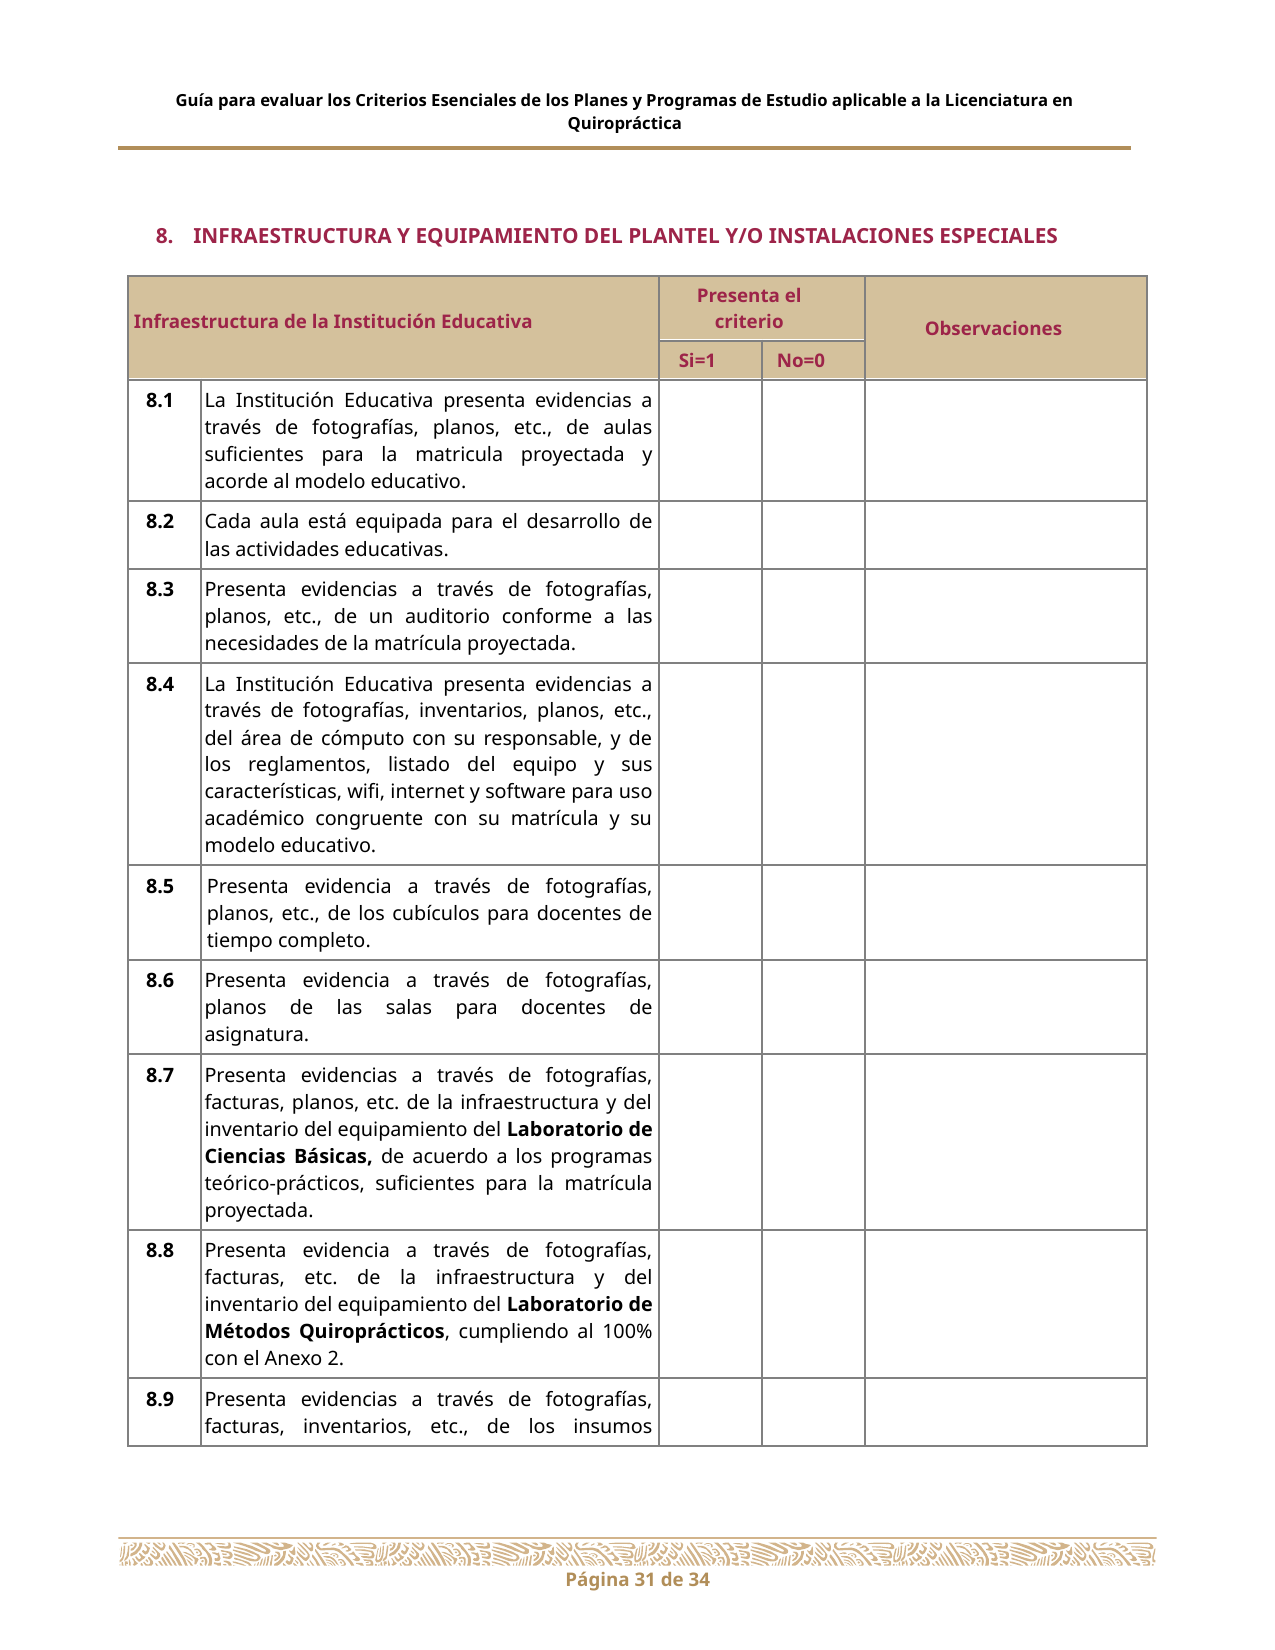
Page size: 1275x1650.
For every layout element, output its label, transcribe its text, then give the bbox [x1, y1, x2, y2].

table_cell [660, 381, 761, 500]
table_cell [660, 1379, 761, 1445]
table_cell 8.7 [129, 1055, 200, 1229]
table_cell [866, 570, 1146, 662]
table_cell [202, 1379, 658, 1445]
table_cell 8.8 [129, 1231, 200, 1377]
table_cell [866, 1379, 1146, 1445]
table_cell La Institución Educativa presenta evidencias a través de fotografías, planos, etc., de aulas suficientes para la matricula proyectada y acorde al modelo educativo. [202, 381, 658, 500]
table_cell La Institución Educativa presenta evidencias a través de fotografías, inventarios, planos, etc., del área de cómputo con su responsable, y de los reglamentos, listado del equipo y sus características, wifi, internet y software para uso académico congruente con su matrícula y su modelo educativo. [202, 664, 658, 864]
table_cell Presenta evidencias a través de fotografías, planos, etc., de un auditorio conforme a las necesidades de la matrícula proyectada. [202, 570, 658, 662]
table_cell [660, 866, 761, 959]
table_cell [866, 866, 1146, 959]
table_header Presenta el criterio [660, 277, 864, 339]
table_cell [866, 502, 1146, 567]
table_cell [763, 664, 864, 864]
table_cell [763, 866, 864, 959]
table_cell 8.5 [129, 866, 200, 959]
table_cell 8.4 [129, 664, 200, 864]
table_cell [660, 961, 761, 1053]
table_cell [763, 502, 864, 567]
table_cell [763, 381, 864, 500]
table_cell [660, 664, 761, 864]
table_cell Presenta evidencia a través de fotografías, planos, etc., de los cubículos para docentes de tiempo completo. [202, 866, 658, 959]
table_cell Presenta evidencia a través de fotografías, planos de las salas para docentes de asignatura. [202, 961, 658, 1053]
table_cell [660, 502, 761, 567]
table_cell 8.9 [129, 1379, 200, 1445]
table_cell Presenta evidencias a través de fotografías, facturas, planos, etc. de la infraestructura y del inventario del equipamiento del Laboratorio de Ciencias Básicas, de acuerdo a los programas teórico-prácticos, suficientes para la matrícula proyectada. [202, 1055, 658, 1229]
table_cell [660, 570, 761, 662]
table_cell [866, 381, 1146, 500]
table_cell [866, 1231, 1146, 1377]
table_cell [660, 1231, 761, 1377]
table_header Observaciones [866, 277, 1146, 378]
table_cell [763, 1231, 864, 1377]
table_cell No=0 [763, 342, 864, 378]
table_cell [866, 664, 1146, 864]
table_cell 8.3 [129, 570, 200, 662]
table_cell [763, 570, 864, 662]
table_cell [763, 961, 864, 1053]
table_cell [866, 1055, 1146, 1229]
table_header Infraestructura de la Institución Educativa [129, 277, 658, 378]
table_cell 8.6 [129, 961, 200, 1053]
table_cell 8.1 [129, 381, 200, 500]
table_cell [763, 1379, 864, 1445]
table_cell Cada aula está equipada para el desarrollo de las actividades educativas. [202, 502, 658, 567]
table_cell [763, 1055, 864, 1229]
table_cell [866, 961, 1146, 1053]
table_cell Si=1 [660, 342, 761, 378]
table_cell [660, 1055, 761, 1229]
table_cell Presenta evidencia a través de fotografías, facturas, etc. de la infraestructura y del inventario del equipamiento del Laboratorio de Métodos Quiroprácticos, cumpliendo al 100% con el Anexo 2. [202, 1231, 658, 1377]
text Infraestructura y equipamiento del plantel y/o instalaciones especiales [156, 221, 1157, 250]
table_cell 8.2 [129, 502, 200, 567]
